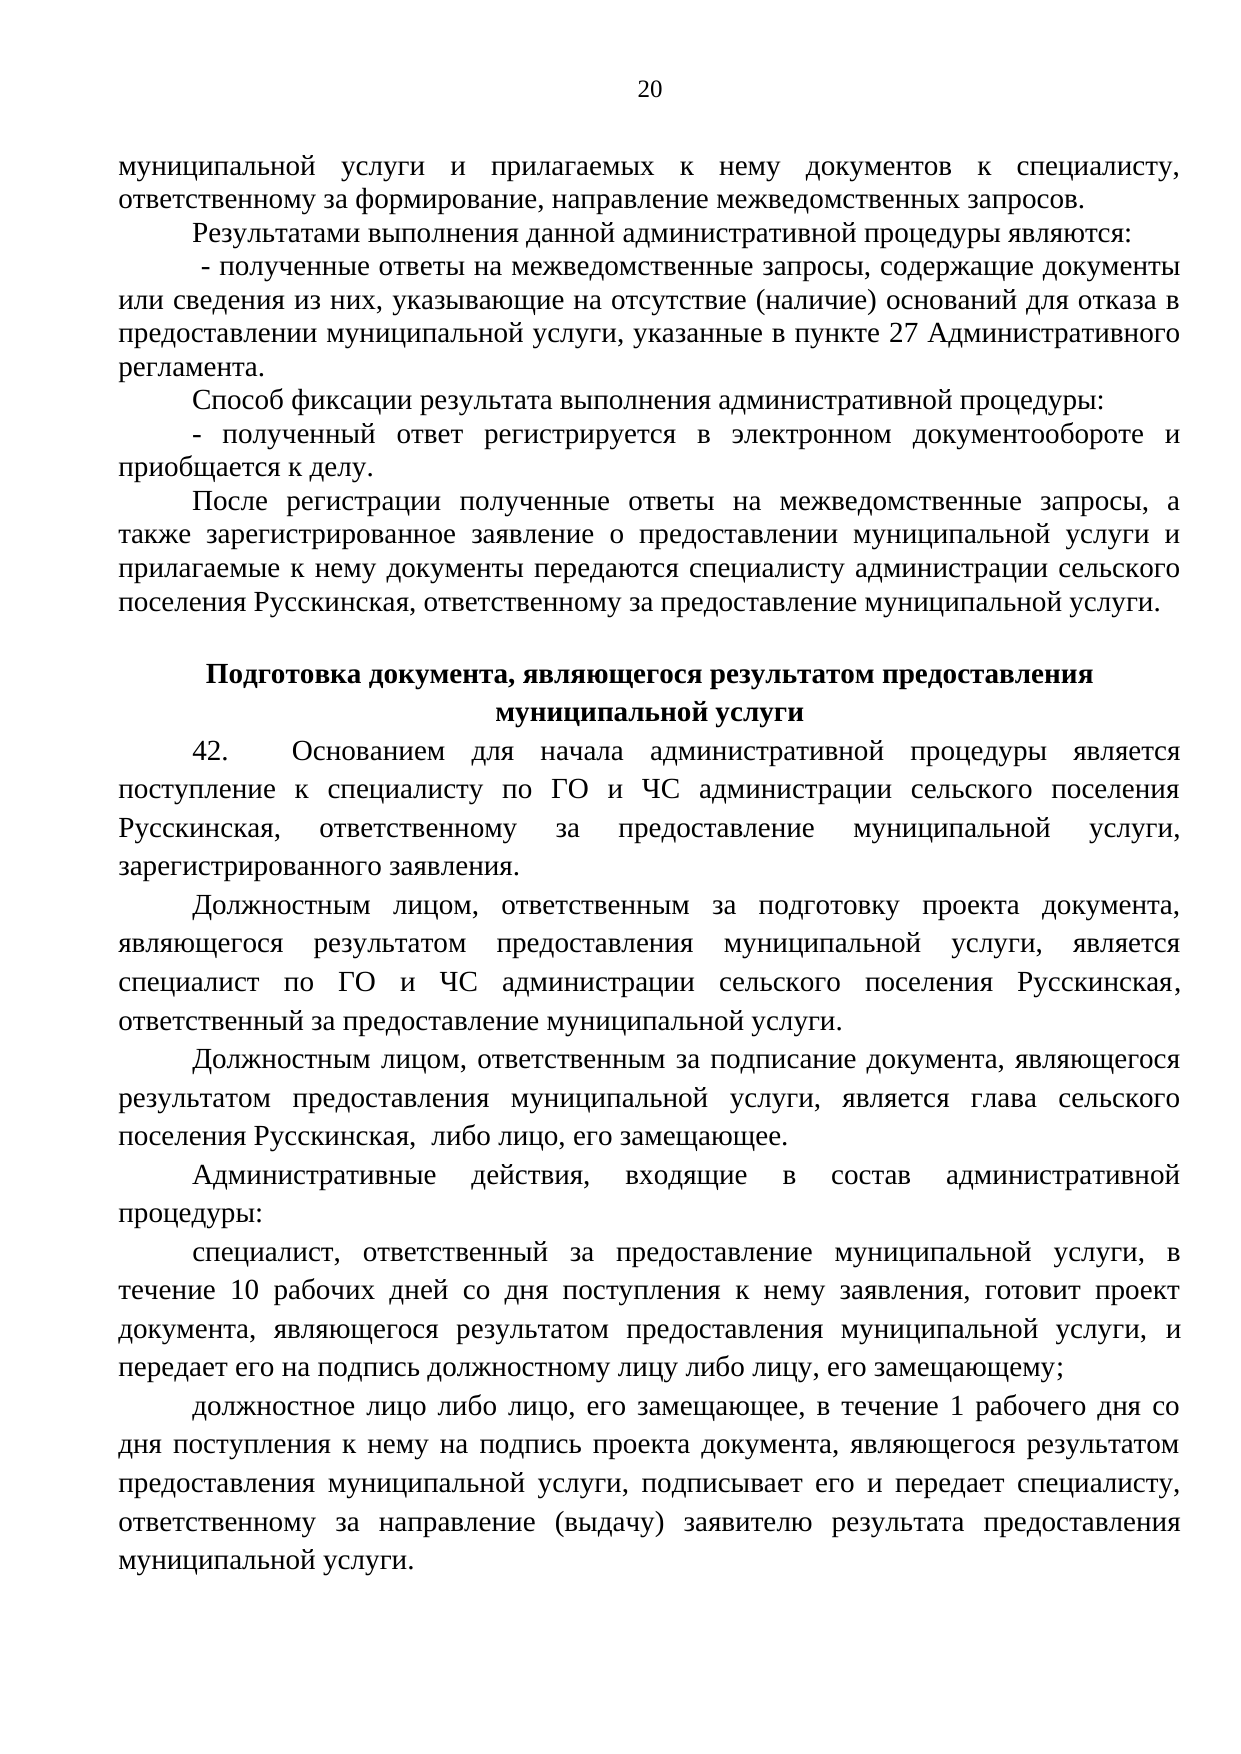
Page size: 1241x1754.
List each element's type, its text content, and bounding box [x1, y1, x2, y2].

text Способ фиксации результата выполнения административной процедуры: [118, 382, 1181, 416]
text Должностным лицом, ответственным за подписание документа, являющегося результатом предоставления муниципальной услуги, является глава сельского поселения Русскинская, либо лицо, его замещающее. [118, 1041, 1181, 1152]
text Должностным лицом, ответственным за подготовку проекта документа, являющегося результатом предоставления муниципальной услуги, является специалист по ГО и ЧС администрации сельского поселения Русскинская, ответственный за предоставление муниципальной услуги. [118, 887, 1181, 1036]
text должностное лицо либо лицо, его замещающее, в течение 1 рабочего дня со дня поступления к нему на подпись проекта документа, являющегося результатом предоставления муниципальной услуги, подписывает его и передает специалисту, ответственному за направление (выдачу) заявителю результата предоставления муниципальной услуги. [118, 1388, 1181, 1576]
text Результатами выполнения данной административной процедуры являются: [118, 215, 1181, 248]
text муниципальной услуги [118, 694, 1181, 728]
text - полученный ответ регистрируется в электронном документообороте и приобщается к делу. [118, 416, 1181, 483]
text Административные действия, входящие в состав административной процедуры: [118, 1157, 1181, 1229]
text - полученные ответы на межведомственные запросы, содержащие документы или сведения из них, указывающие на отсутствие (наличие) оснований для отказа в предоставлении муниципальной услуги, указанные в пункте 27 Административного регламента. [118, 248, 1181, 382]
text После регистрации полученные ответы на межведомственные запросы, а также зарегистрированное заявление о предоставлении муниципальной услуги и прилагаемые к нему документы передаются специалисту администрации сельского поселения Русскинская, ответственному за предоставление муниципальной услуги. [118, 483, 1181, 617]
text специалист, ответственный за предоставление муниципальной услуги, в течение 10 рабочих дней со дня поступления к нему заявления, готовит проект документа, являющегося результатом предоставления муниципальной услуги, и передает его на подпись должностному лицу либо лицу, его замещающему; [118, 1234, 1181, 1383]
text Подготовка документа, являющегося результатом предоставления [118, 656, 1181, 689]
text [118, 148, 1181, 215]
list Основанием для начала административной процедуры является поступление к специалисту по ГО и ЧС администрации сельского поселения Русскинская, ответственному за предоставление муниципальной услуги, зарегистрированного заявления. [118, 733, 1181, 882]
